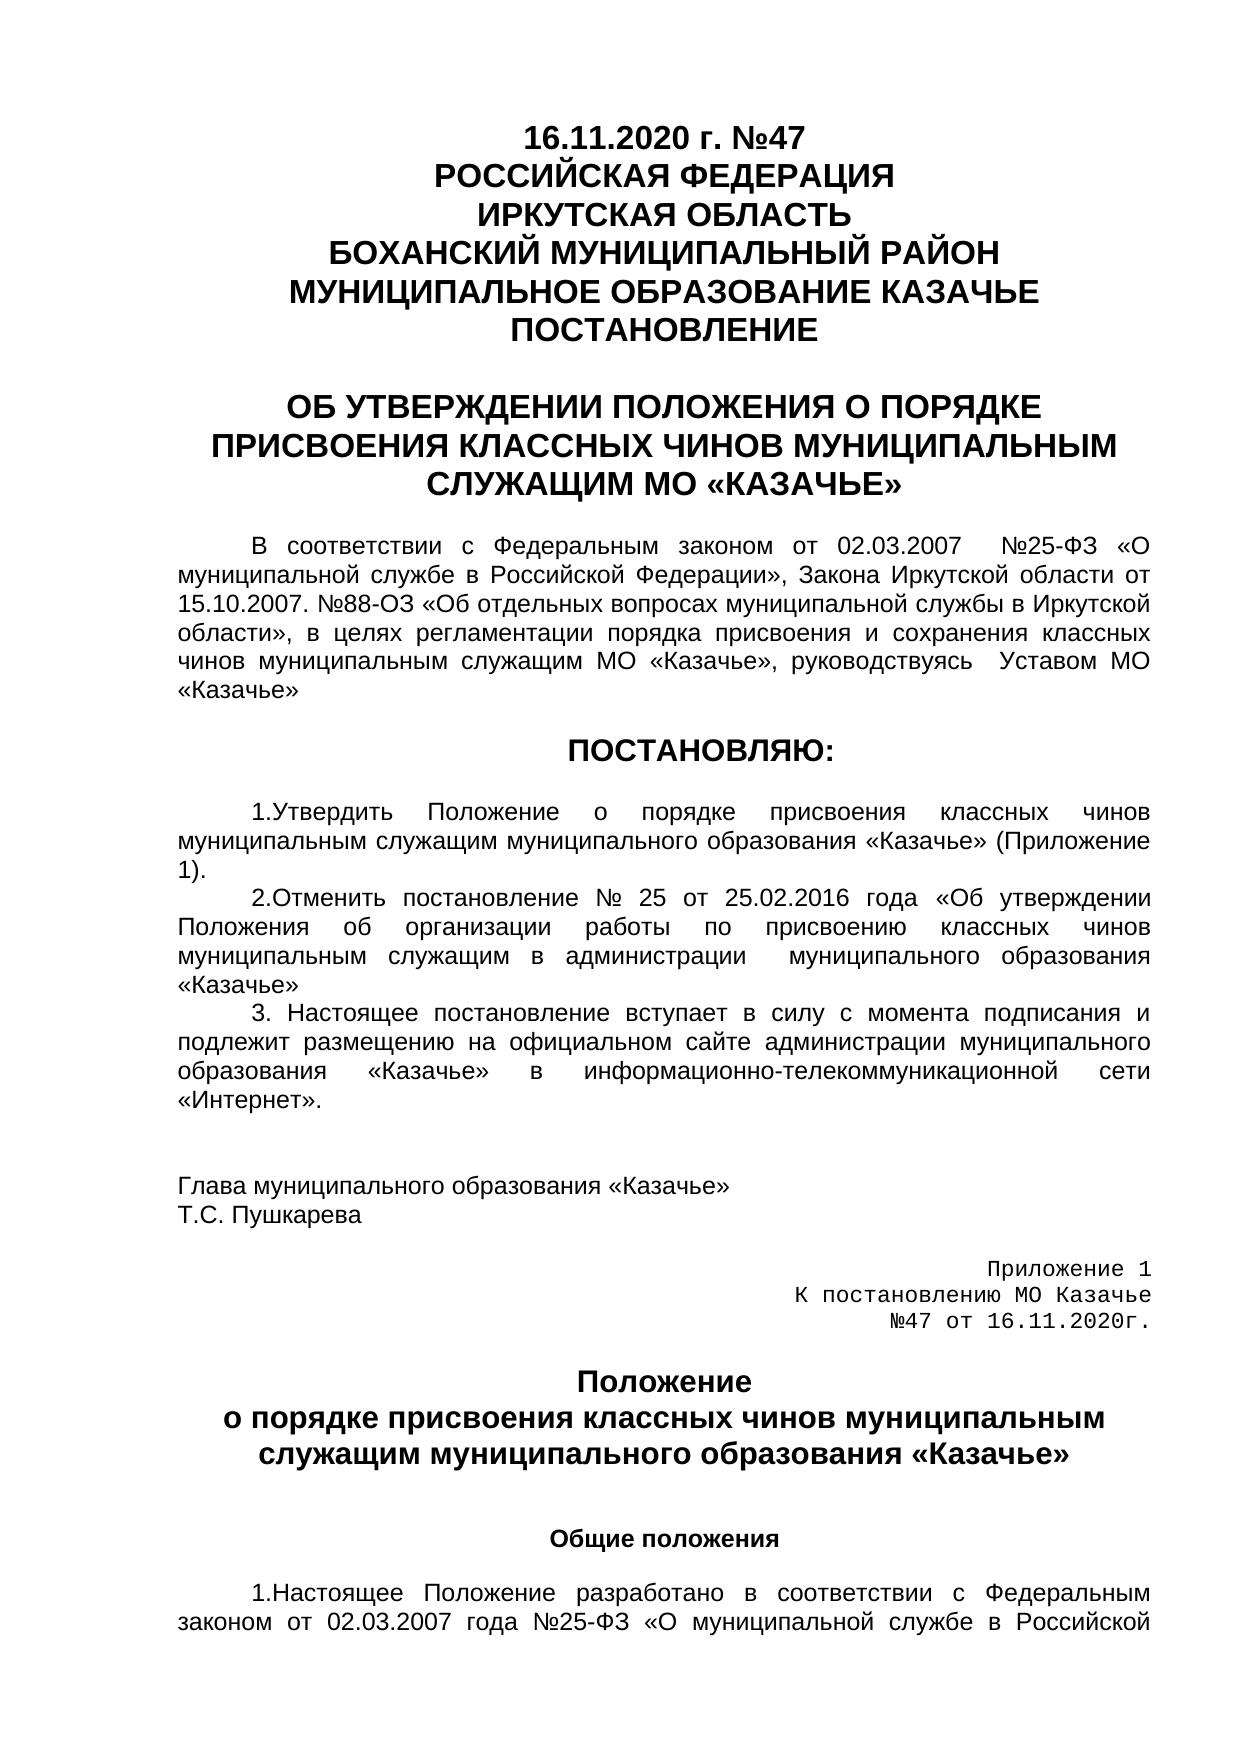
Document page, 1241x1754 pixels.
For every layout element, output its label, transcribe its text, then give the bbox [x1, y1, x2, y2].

text МУНИЦИПАЛЬНОЕ ОБРАЗОВАНИЕ КАЗАЧЬЕ [177, 272, 1152, 310]
text №47 от 16.11.2020г. [177, 1309, 1152, 1335]
text 16.11.2020 г. №47 [177, 118, 1152, 157]
text ОБ УТВЕРЖДЕНИИ ПОЛОЖЕНИЯ О ПОРЯДКЕ ПРИСВОЕНИЯ КЛАССНЫХ ЧИНОВ МУНИЦИПАЛЬНЫМ СЛУЖАЩИМ МО «КАЗАЧЬЕ» [177, 387, 1152, 502]
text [177, 1578, 1152, 1636]
text К постановлению МО Казачье [177, 1283, 1152, 1309]
text БОХАНСКИЙ МУНИЦИПАЛЬНЫЙ РАЙОН [177, 233, 1152, 272]
text ПОСТАНОВЛЕНИЕ [177, 310, 1152, 349]
text 3. Настоящее постановление вступает в силу с момента подписания и подлежит размещению на официальном сайте администрации муниципального образования «Казачье» в информационно-телекоммуникационной сети «Интернет». [177, 998, 1152, 1113]
text Т.С. Пушкарева [177, 1200, 1152, 1228]
text Общие положения [177, 1524, 1152, 1553]
text Глава муниципального образования «Казачье» [177, 1171, 1152, 1200]
list ПОСТАНОВЛЯЮ: [177, 732, 1152, 768]
text Положение [177, 1363, 1152, 1399]
text Приложение 1 [177, 1257, 1152, 1283]
text 2.Отменить постановление № 25 от 25.02.2016 года «Об утверждении Положения об организации работы по присвоению классных чинов муниципальным служащим в администрации муниципального образования «Казачье» [177, 883, 1152, 998]
list В соответствии с Федеральным законом от 02.03.2007 №25-ФЗ «О муниципальной службе в Российской Федерации», Закона Иркутской области от 15.10.2007. №88-ОЗ «Об отдельных вопросах муниципальной службы в Иркутской области», в целях регламентации порядка присвоения и сохранения классных чинов муниципальным служащим МО «Казачье», руководствуясь Уставом МО «Казачье» [177, 531, 1152, 704]
text ИРКУТСКАЯ ОБЛАСТЬ [177, 195, 1152, 233]
text 1.Утвердить Положение о порядке присвоения классных чинов муниципальным служащим муниципального образования «Казачье» (Приложение 1). [177, 797, 1152, 883]
text РОССИЙСКАЯ ФЕДЕРАЦИЯ [177, 157, 1152, 195]
text о порядке присвоения классных чинов муниципальным служащим муниципального образования «Казачье» [177, 1399, 1152, 1471]
